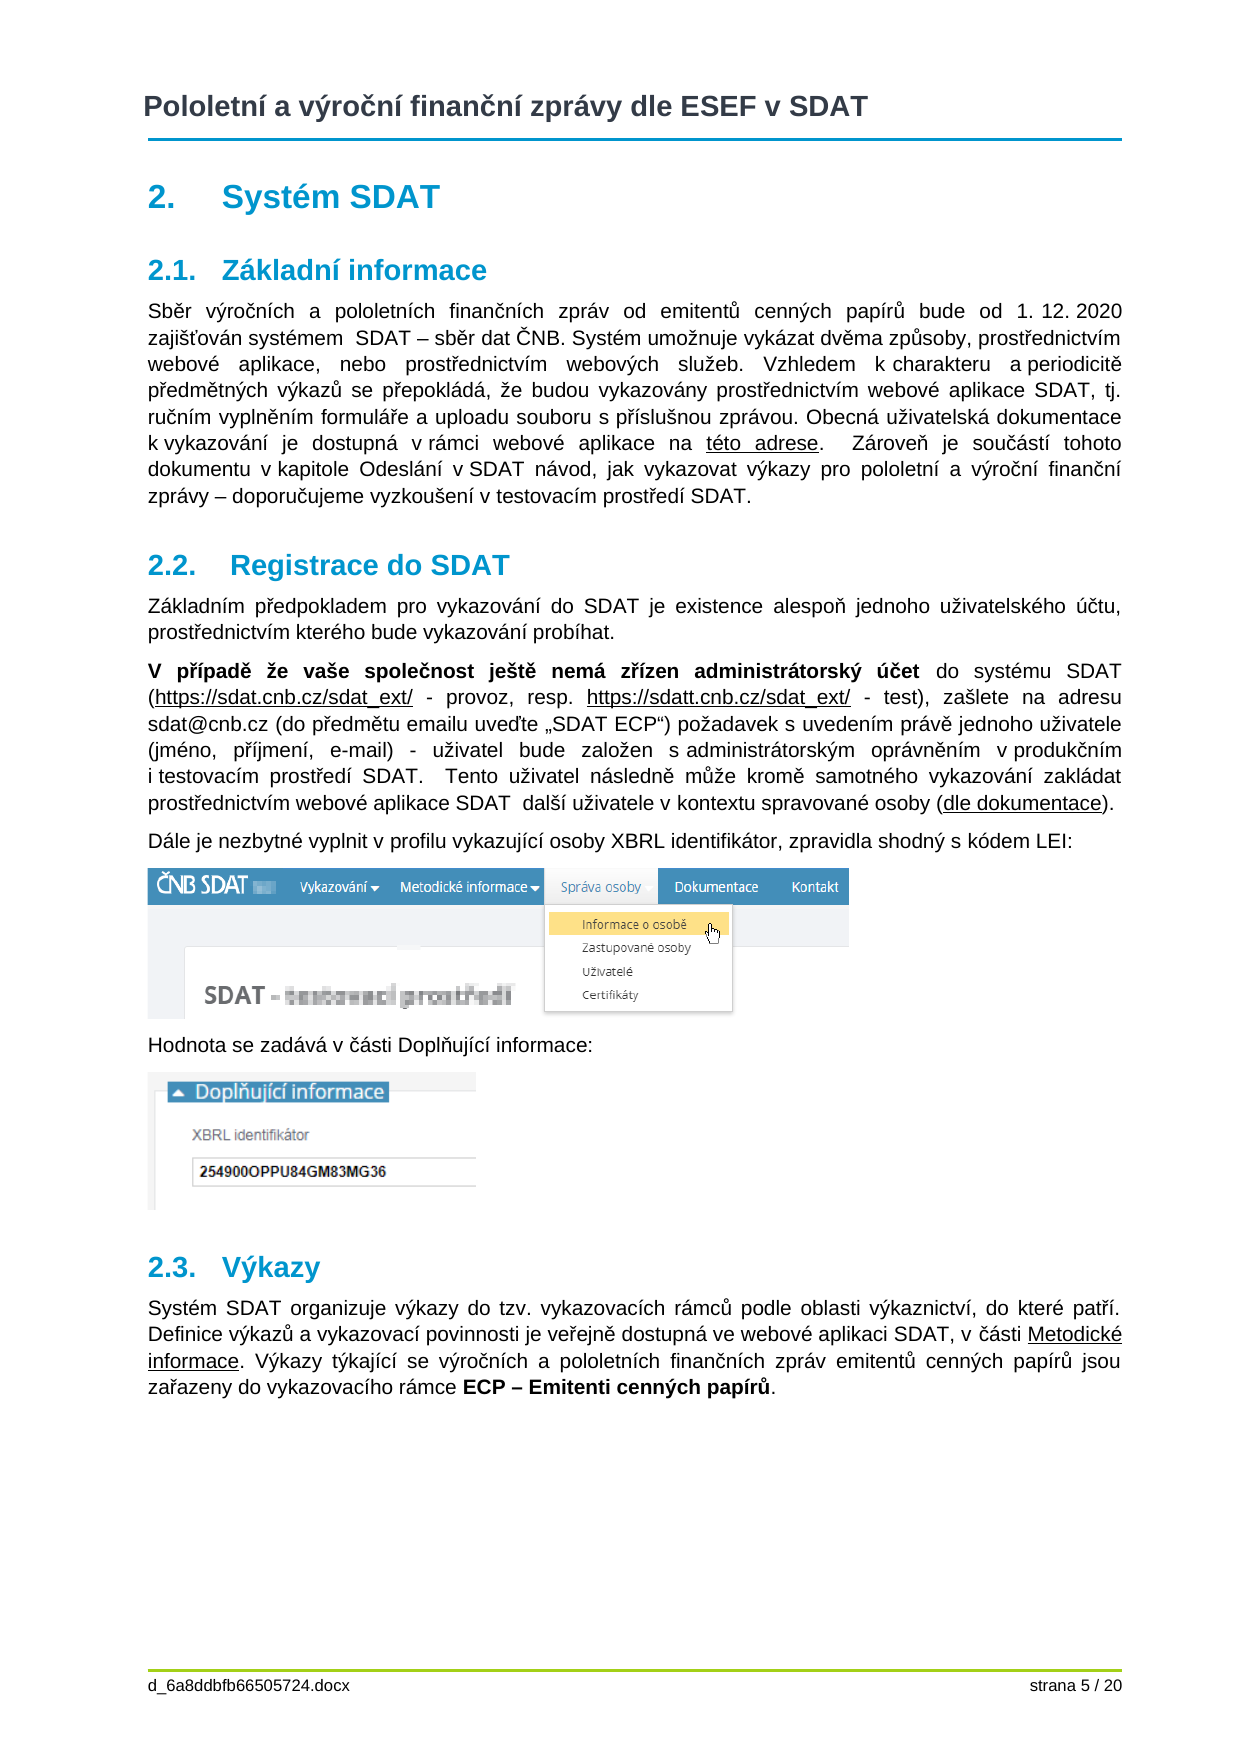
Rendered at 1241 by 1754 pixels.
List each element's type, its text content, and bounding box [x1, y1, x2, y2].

subtitle Registrace do SDAT [148, 547, 1122, 581]
picture [147, 1072, 476, 1210]
text Sběr výročních a pololetních finančních zpráv od emitentů cenných papírů bude od 1. 12. 2020 zajišťován systémem SDAT – sběr dat ČNB. Systém umožnuje vykázat dvěma způsoby, prostřednictvím webové aplikace, nebo prostřednictvím webových služeb. Vzhledem k charakteru a periodicitě předmětných výkazů se přepokládá, že budou vykazovány prostřednictvím webové aplikace SDAT, tj. ručním vyplněním formuláře a uploadu souboru s příslušnou zprávou. Obecná uživatelská dokumentace k vykazování je dostupná v rámci webové aplikace na této adrese. Zároveň je součástí tohoto dokumentu v kapitole Odeslání v SDAT návod, jak vykazovat výkazy pro pololetní a výroční finanční zprávy – doporučujeme vyzkoušení v testovacím prostředí SDAT. [148, 299, 1122, 508]
subtitle Základní informace [148, 253, 1122, 287]
picture [147, 868, 849, 1019]
text Systém SDAT organizuje výkazy do tzv. vykazovacích rámců podle oblasti výkaznictví, do které patří. Definice výkazů a vykazovací povinnosti je veřejně dostupná ve webové aplikaci SDAT, v části Metodické informace. Výkazy týkající se výročních a pololetních finančních zpráv emitentů cenných papírů jsou zařazeny do vykazovacího rámce ECP – Emitenti cenných papírů. [148, 1296, 1122, 1399]
subtitle Systém SDAT [148, 177, 1122, 216]
text Hodnota se zadává v části Doplňující informace: [148, 1033, 1122, 1057]
text Dále je nezbytné vyplnit v profilu vykazující osoby XBRL identifikátor, zpravidla shodný s kódem LEI: [148, 829, 1122, 853]
subtitle Výkazy [148, 1250, 1122, 1283]
text V případě že vaše společnost ještě nemá zřízen administrátorský účet do systému SDAT (https://sdat.cnb.cz/sdat_ext/ - provoz, resp. https://sdatt.cnb.cz/sdat_ext/ - test), zašlete na adresu sdat@cnb.cz (do předmětu emailu uveďte „SDAT ECP“) požadavek s uvedením právě jednoho uživatele (jméno, příjmení, e-mail) - uživatel bude založen s administrátorským oprávněním v produkčním i testovacím prostředí SDAT. Tento uživatel následně může kromě samotného vykazování zakládat prostřednictvím webové aplikace SDAT další uživatele v kontextu spravované osoby (dle dokumentace). [148, 659, 1122, 814]
text Základním předpokladem pro vykazování do SDAT je existence alespoň jednoho uživatelského účtu, prostřednictvím kterého bude vykazování probíhat. [148, 593, 1122, 644]
